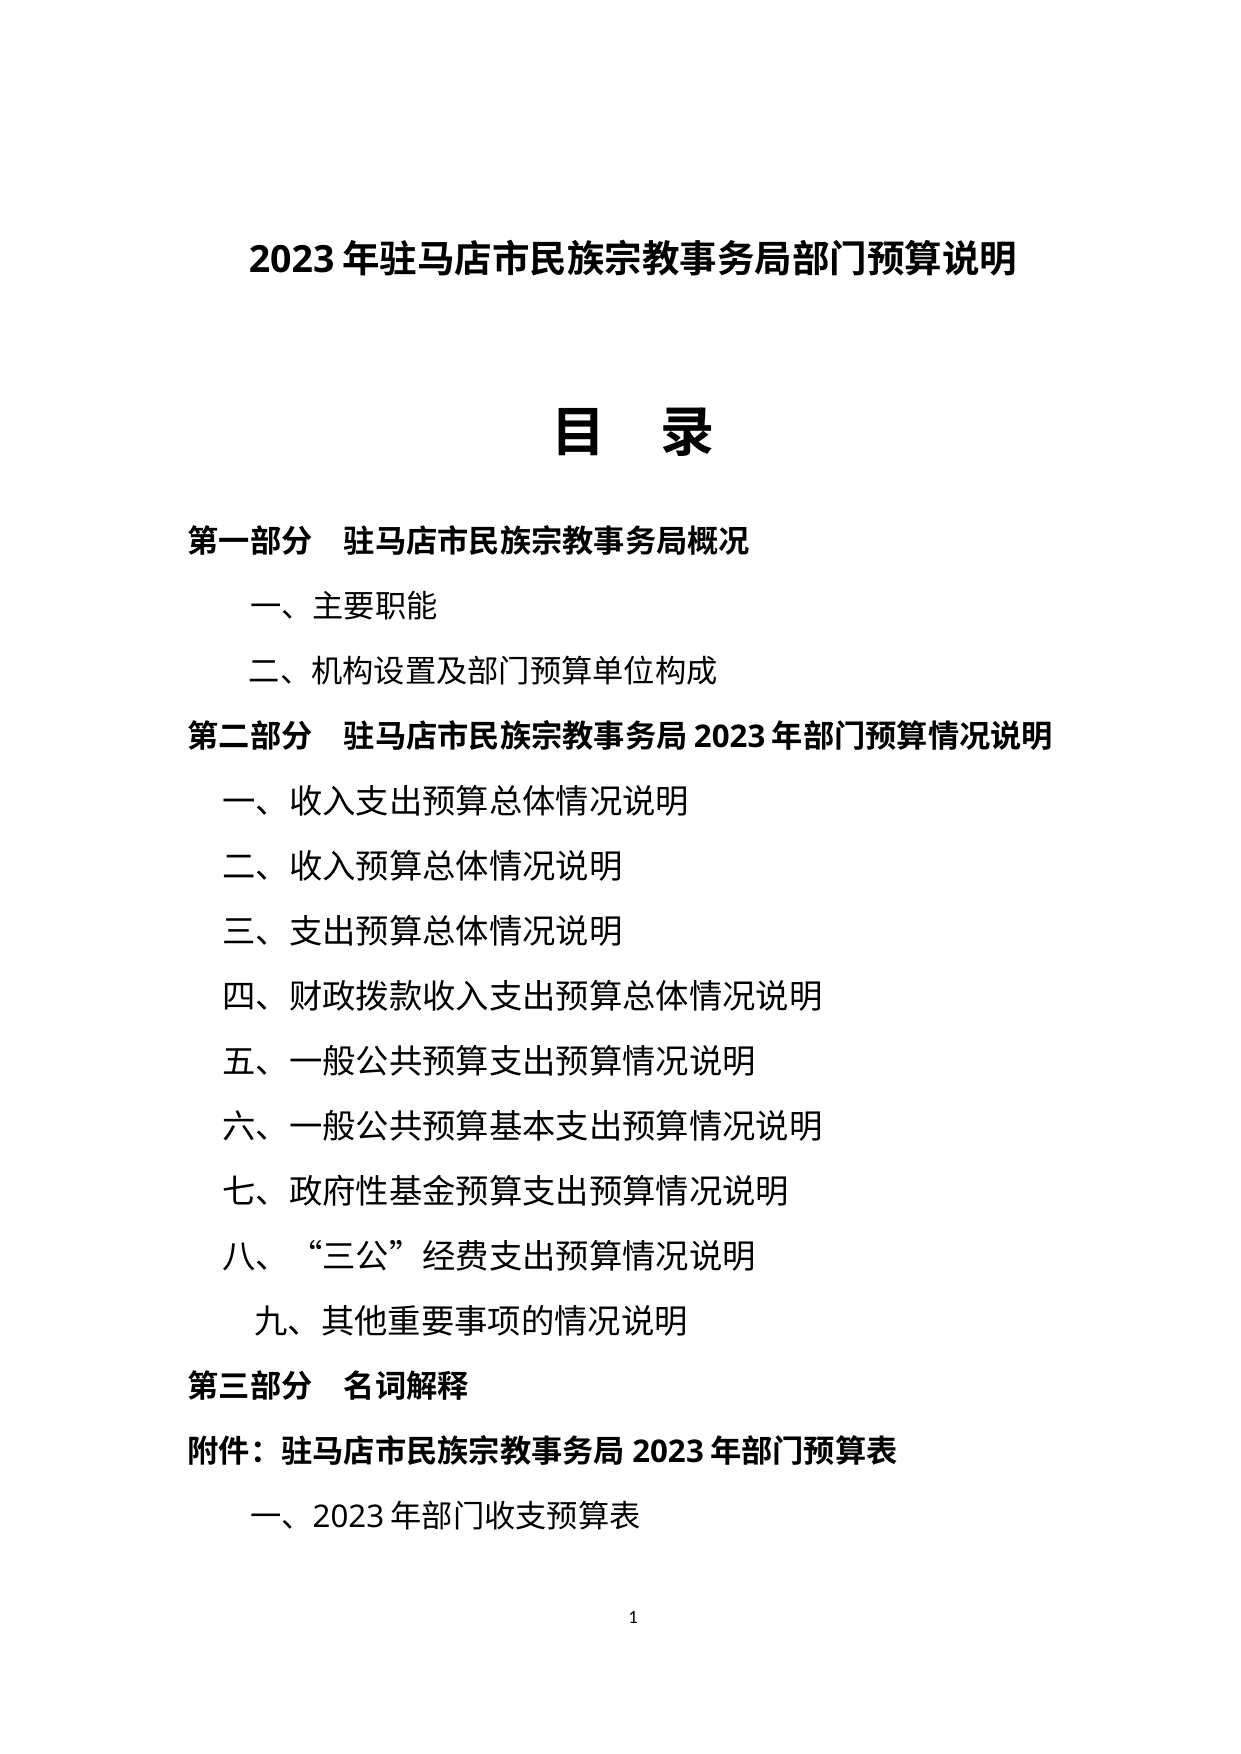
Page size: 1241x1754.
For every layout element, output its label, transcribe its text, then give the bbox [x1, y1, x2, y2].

text 三、支出预算总体情况说明 [187, 896, 1078, 961]
text 2023年驻马店市民族宗教事务局部门预算说明 [187, 224, 1078, 289]
text 目 录 [187, 379, 1078, 477]
text 八、“三公”经费支出预算情况说明 [187, 1221, 1078, 1286]
text 五、一般公共预算支出预算情况说明 [187, 1026, 1078, 1091]
text 九、其他重要事项的情况说明 [187, 1286, 1078, 1351]
text 七、政府性基金预算支出预算情况说明 [187, 1156, 1078, 1221]
text 二、收入预算总体情况说明 [187, 831, 1078, 896]
text 一、2023年部门收支预算表 [187, 1481, 1078, 1546]
text 六、一般公共预算基本支出预算情况说明 [187, 1091, 1078, 1156]
text 第二部分 驻马店市民族宗教事务局2023年部门预算情况说明 [187, 701, 1078, 766]
text 第一部分 驻马店市民族宗教事务局概况 [187, 506, 1078, 571]
text 二、机构设置及部门预算单位构成 [187, 636, 1078, 701]
text 第三部分 名词解释 [187, 1351, 1078, 1416]
text 一、收入支出预算总体情况说明 [187, 766, 1078, 831]
text 一、主要职能 [187, 571, 1078, 636]
text 四、财政拨款收入支出预算总体情况说明 [187, 961, 1078, 1026]
text 附件：驻马店市民族宗教事务局 2023年部门预算表 [187, 1416, 1078, 1481]
